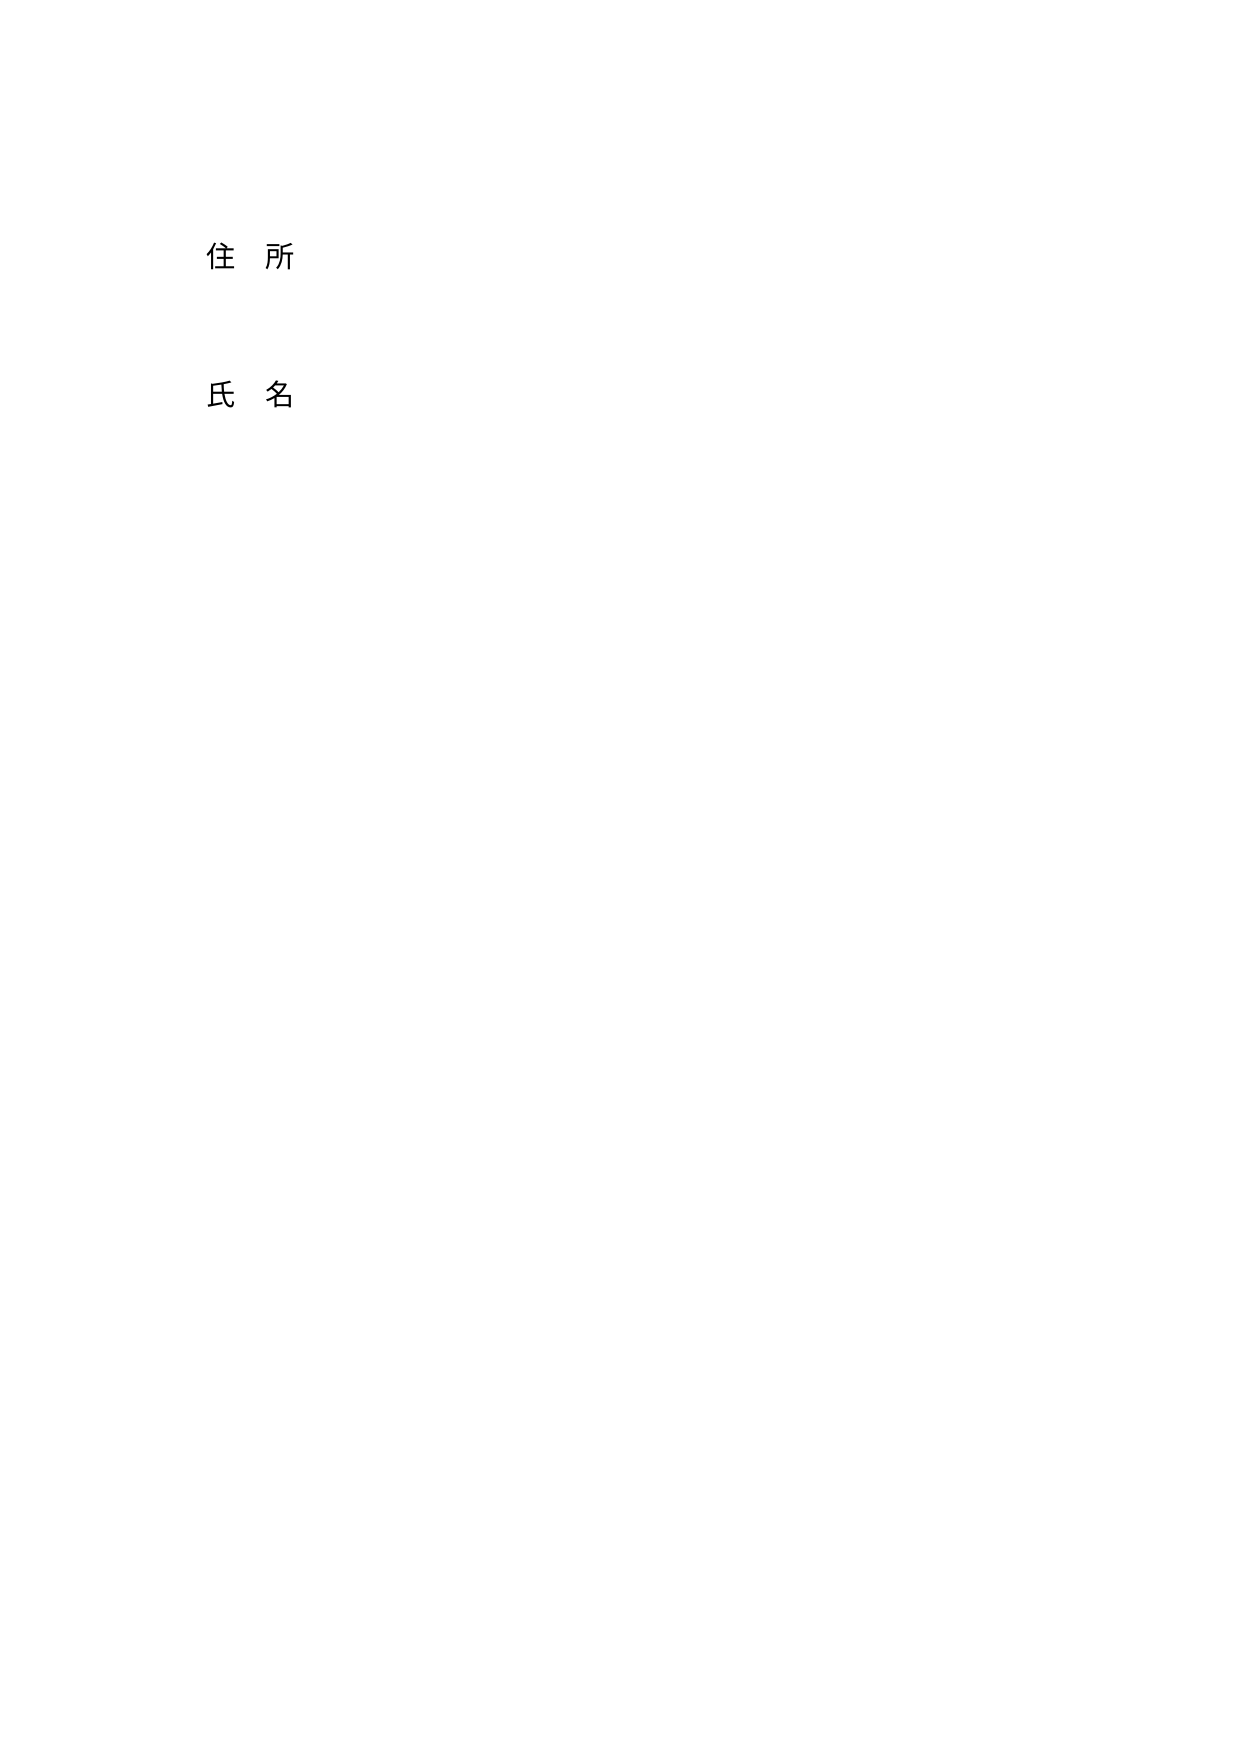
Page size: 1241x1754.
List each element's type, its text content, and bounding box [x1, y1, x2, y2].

text 氏 名 [177, 355, 1063, 430]
text 住 所 [177, 217, 1063, 292]
